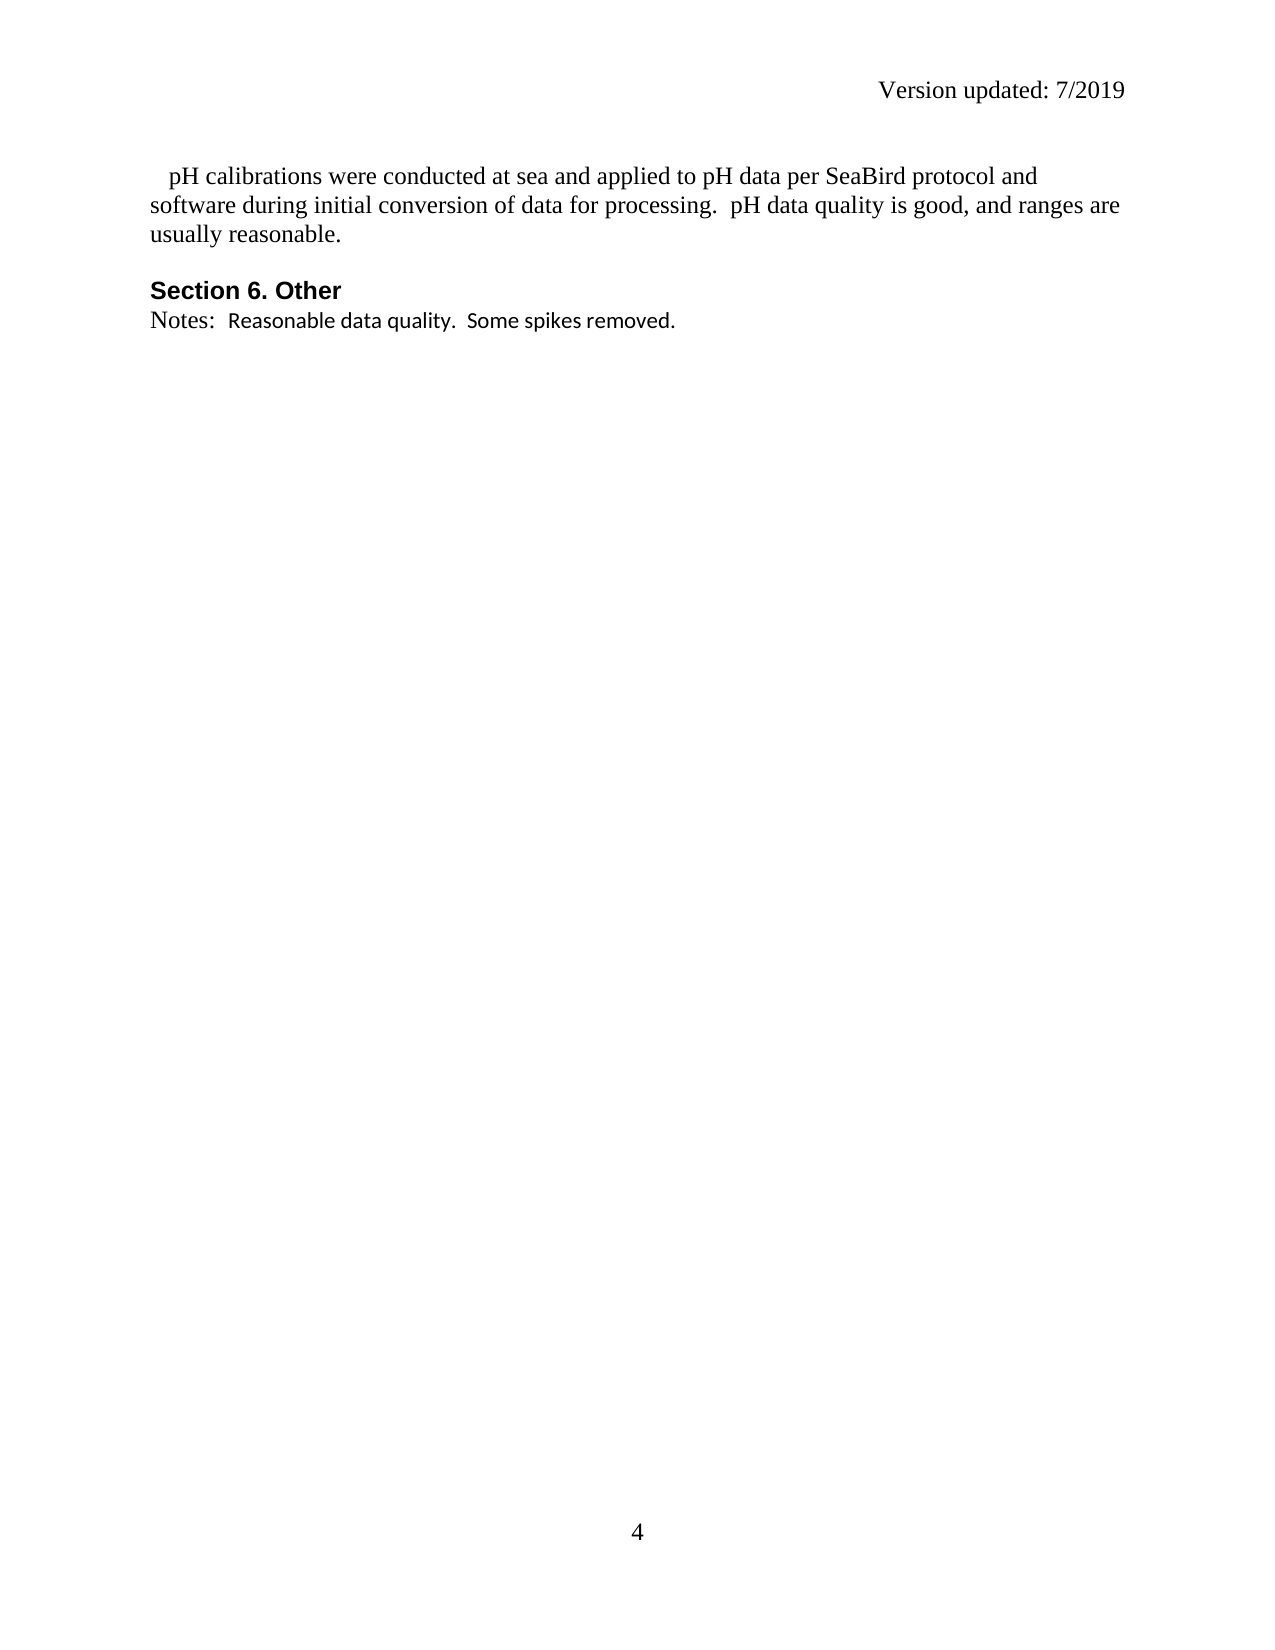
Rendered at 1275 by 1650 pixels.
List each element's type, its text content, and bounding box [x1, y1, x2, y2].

text Section 6. Other [150, 276, 1125, 305]
text Notes: Reasonable data quality. Some spikes removed. [150, 305, 1125, 334]
text pH calibrations were conducted at sea and applied to pH data per SeaBird protocol and software during initial conversion of data for processing. pH data quality is good, and ranges are usually reasonable. [150, 161, 1125, 247]
